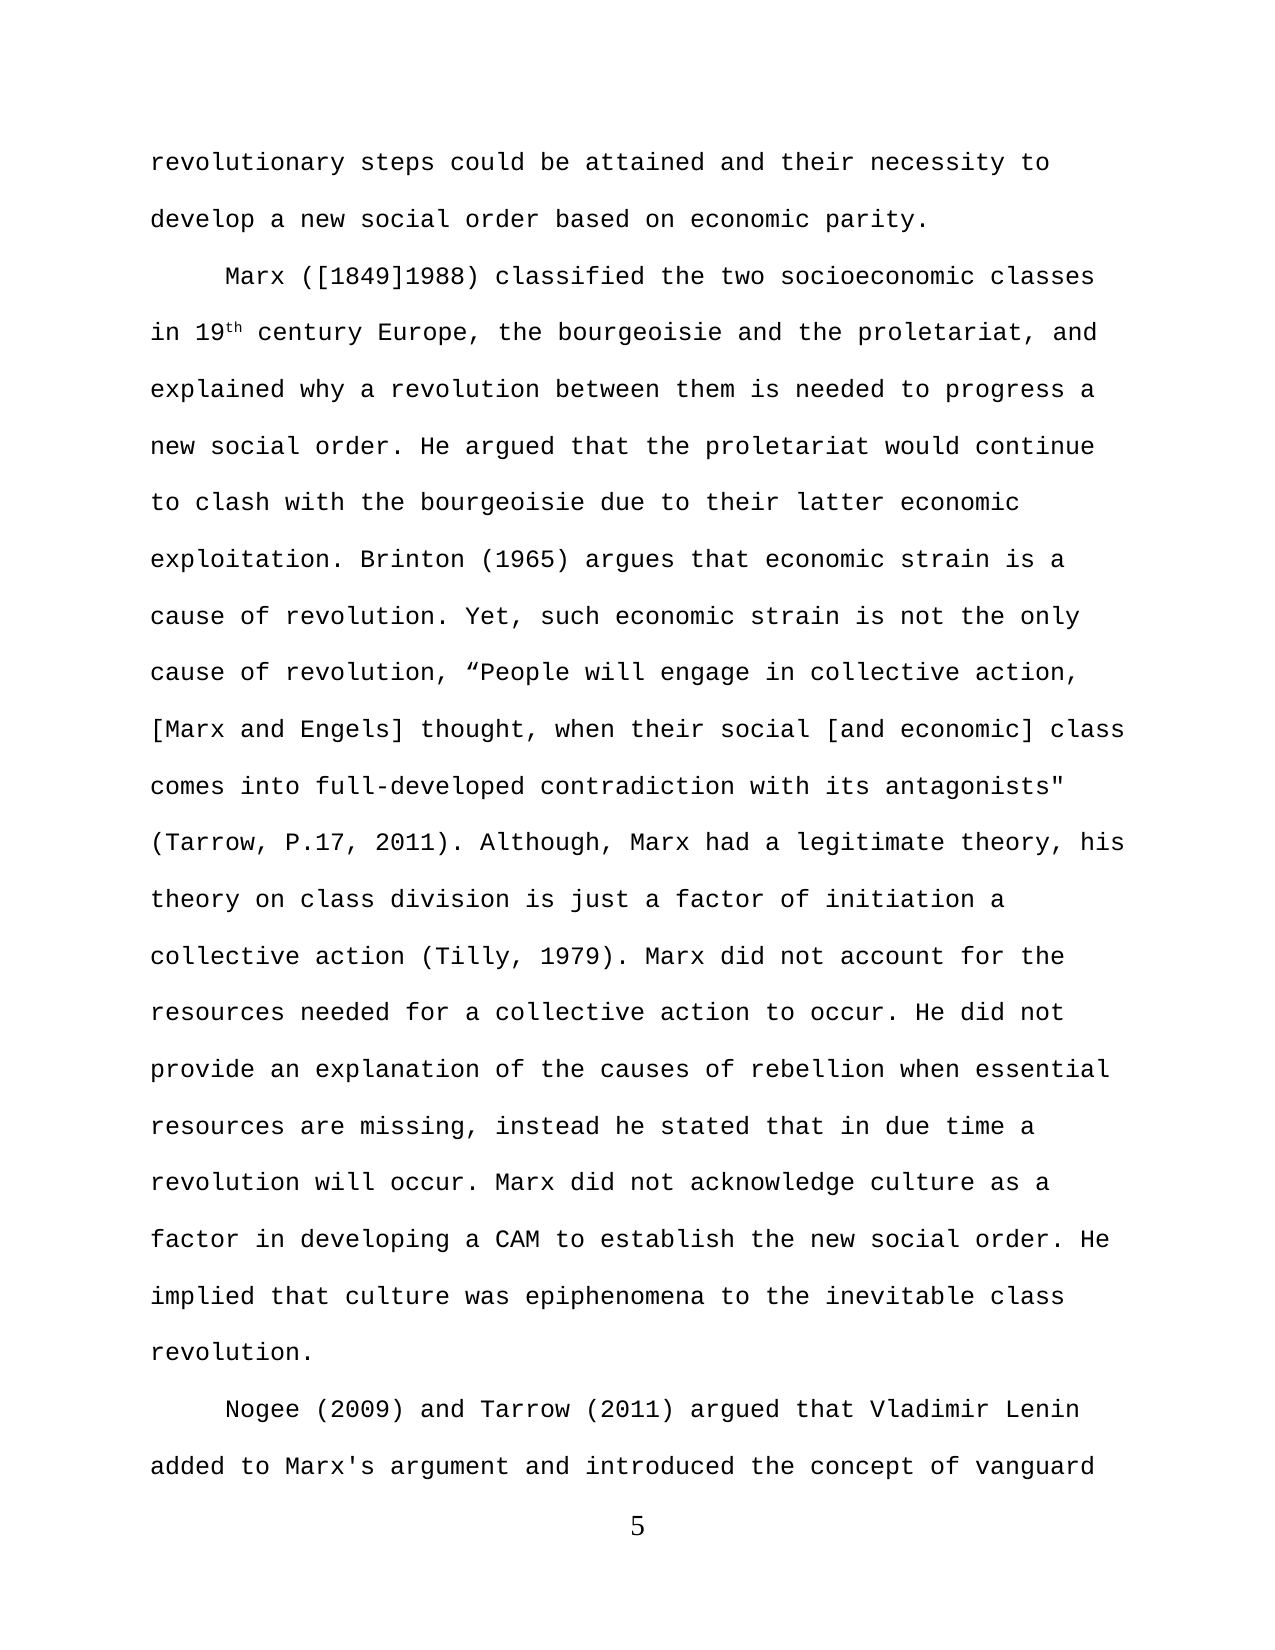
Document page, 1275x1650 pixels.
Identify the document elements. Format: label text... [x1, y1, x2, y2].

text Marx ([1849]1988) classified the two socioeconomic classes in 19th century Europe, the bourgeoisie and the proletariat, and explained why a revolution between them is needed to progress a new social order. He argued that the proletariat would continue to clash with the bourgeoisie due to their latter economic exploitation. Brinton (1965) argues that economic strain is a cause of revolution. Yet, such economic strain is not the only cause of revolution, “People will engage in collective action, [Marx and Engels] thought, when their social [and economic] class comes into full-developed contradiction with its antagonists" (Tarrow, P.17, 2011). Although, Marx had a legitimate theory, his theory on class division is just a factor of initiation a collective action (Tilly, 1979). Marx did not account for the resources needed for a collective action to occur. He did not provide an explanation of the causes of rebellion when essential resources are missing, instead he stated that in due time a revolution will occur. Marx did not acknowledge culture as a factor in developing a CAM to establish the new social order. He implied that culture was epiphenomena to the inevitable class revolution. [150, 263, 1125, 1368]
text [150, 1397, 1125, 1482]
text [150, 150, 1125, 235]
